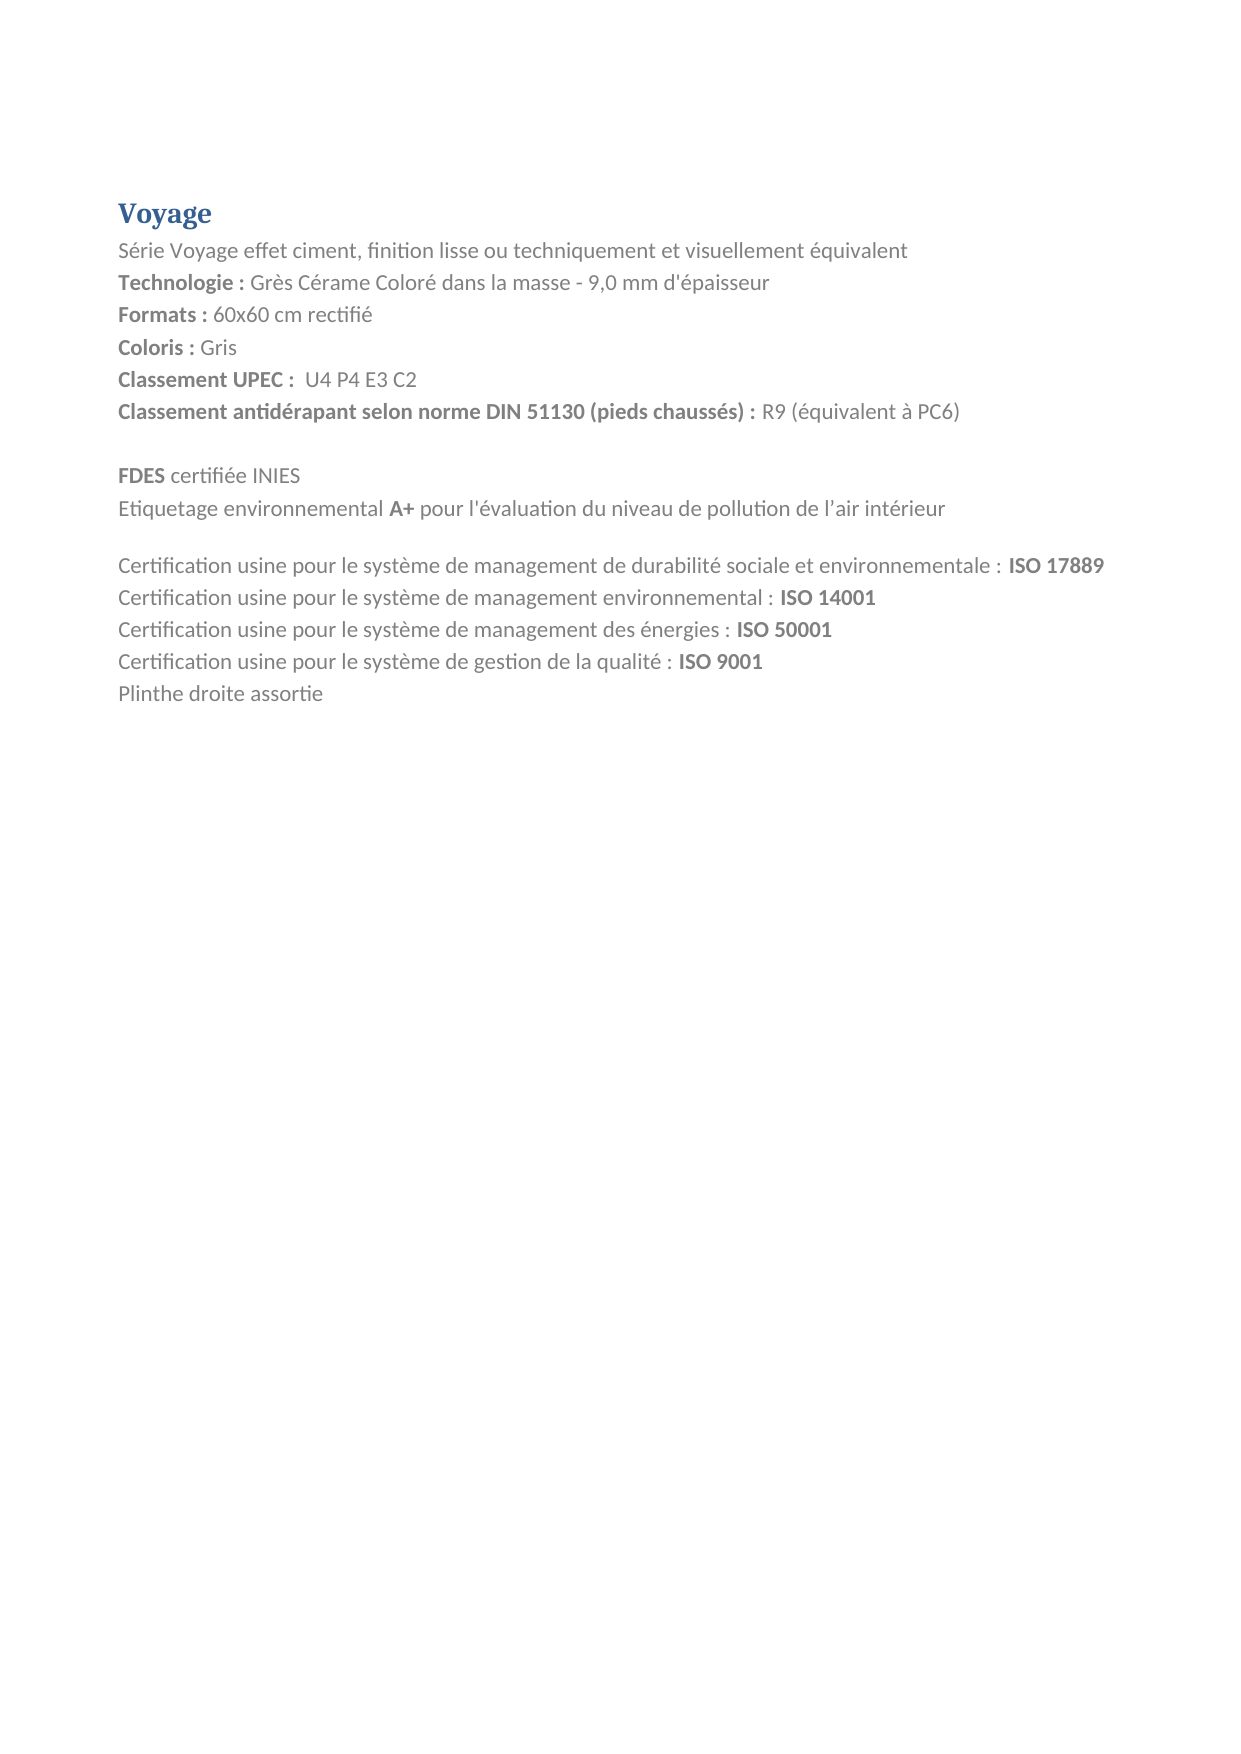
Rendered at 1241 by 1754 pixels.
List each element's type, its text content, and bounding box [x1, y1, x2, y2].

text Etiquetage environnemental A+ pour l'évaluation du niveau de pollution de l’air intérieur [118, 494, 1122, 522]
text Série Voyage effet ciment, finition lisse ou techniquement et visuellement équivalent [118, 236, 1122, 264]
text FDES certifiée INIES [118, 461, 1122, 489]
text Certification usine pour le système de management environnemental : ISO 14001 [118, 583, 1122, 611]
text Classement UPEC : U4 P4 E3 C2 [118, 365, 1122, 393]
text Plinthe droite assortie [118, 679, 1122, 708]
text Certification usine pour le système de management de durabilité sociale et environnementale : ISO 17889 [118, 551, 1122, 579]
text Voyage [118, 198, 1122, 231]
text Coloris : Gris [118, 333, 1122, 361]
text Certification usine pour le système de management des énergies : ISO 50001 [118, 615, 1122, 643]
text Certification usine pour le système de gestion de la qualité : ISO 9001 [118, 647, 1122, 675]
text Classement antidérapant selon norme DIN 51130 (pieds chaussés) : R9 (équivalent à PC6) [118, 397, 1122, 425]
text Formats : 60x60 cm rectifié [118, 301, 1122, 328]
text Technologie : Grès Cérame Coloré dans la masse - 9,0 mm d'épaisseur [118, 268, 1122, 296]
